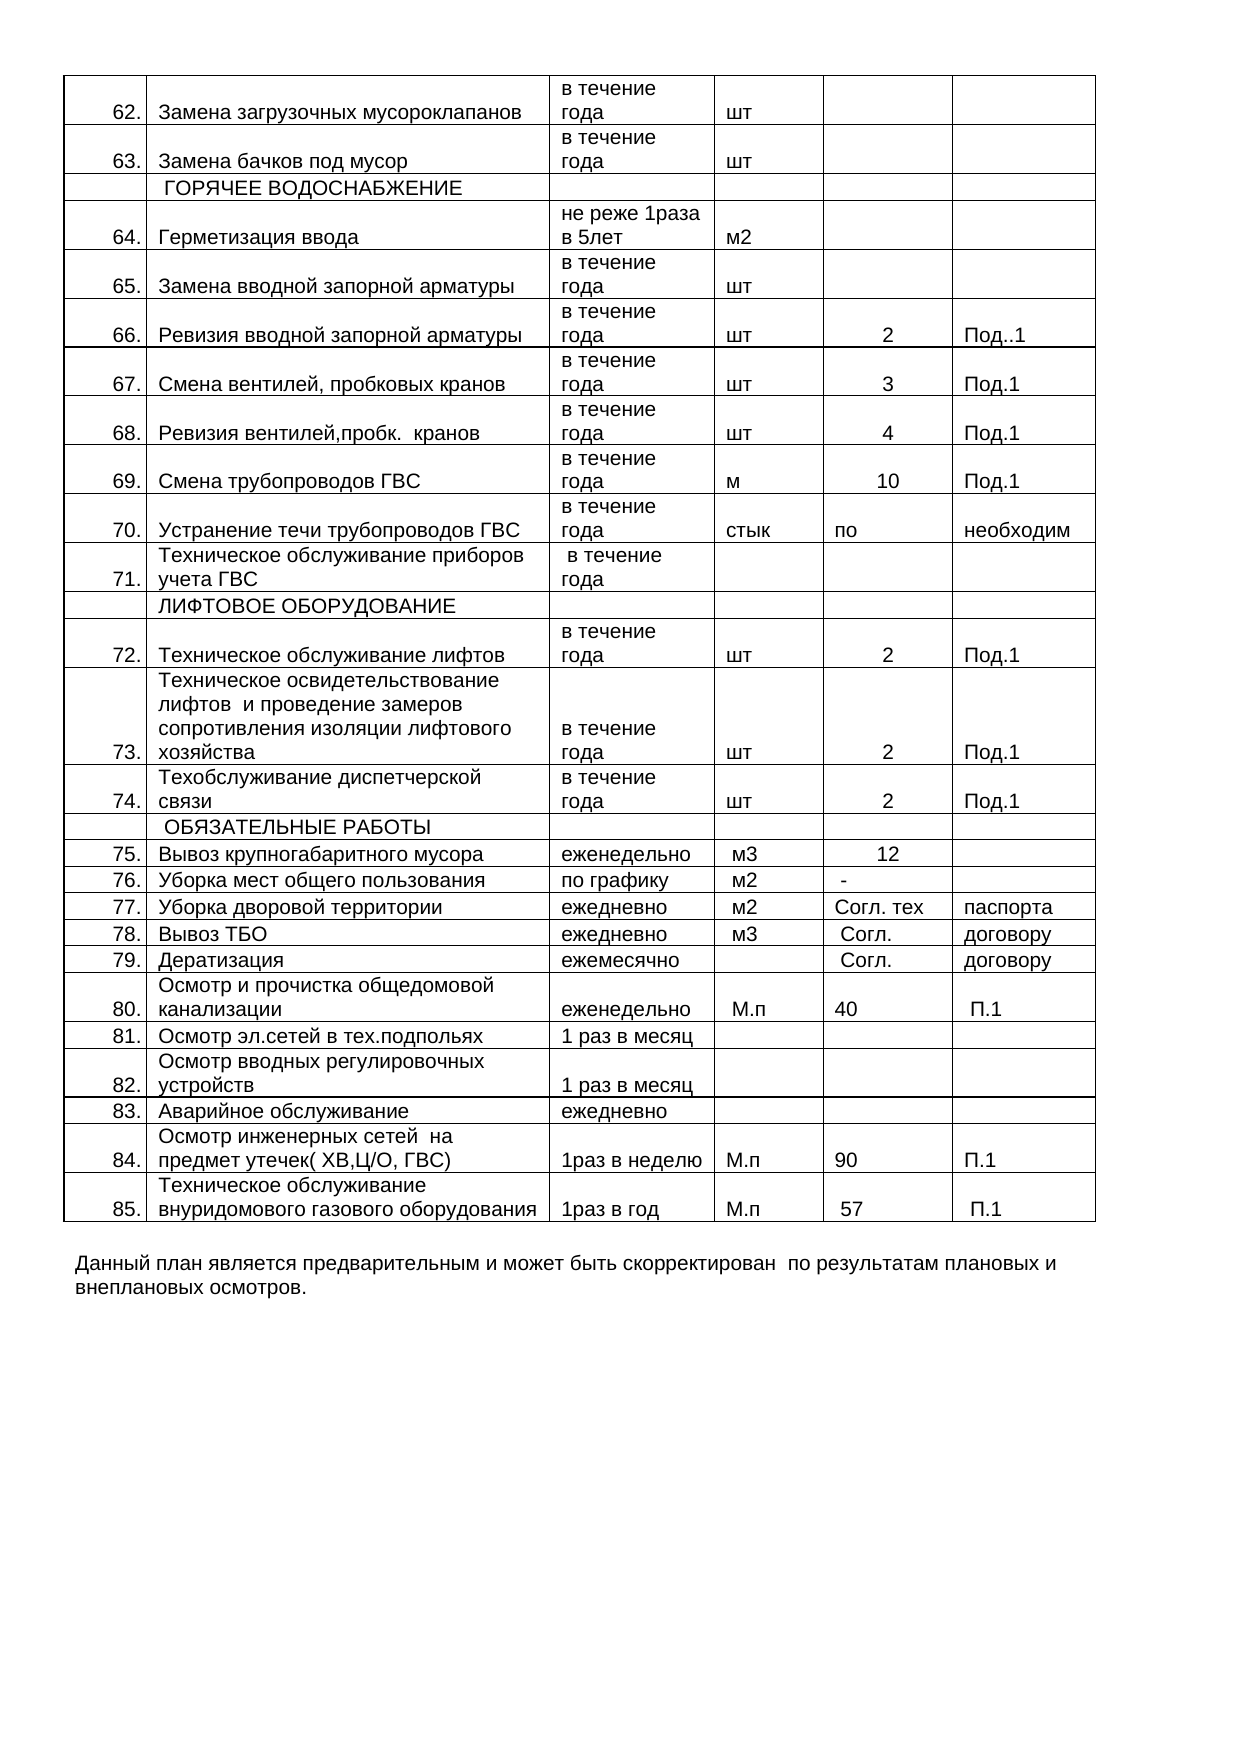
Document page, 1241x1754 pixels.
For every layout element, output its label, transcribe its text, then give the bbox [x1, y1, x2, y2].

table_cell 3 [824, 348, 952, 395]
table_cell ГОРЯЧЕЕ ВОДОСНАБЖЕНИЕ [147, 174, 549, 199]
table_cell Аварийное обслуживание [147, 1098, 549, 1123]
table_cell [824, 250, 952, 297]
table_cell [953, 840, 1095, 866]
table_cell еженедельно [550, 973, 714, 1021]
table_cell 1 раз в месяц [550, 1049, 714, 1096]
table_cell М.п [715, 973, 823, 1021]
table_cell шт [715, 668, 823, 763]
table_cell 57 [824, 1173, 952, 1221]
table_cell м3 [715, 920, 823, 945]
table_cell [65, 814, 146, 839]
table_cell Под..1 [953, 299, 1095, 346]
table_cell Герметизация ввода [147, 201, 549, 248]
table_cell [65, 445, 146, 493]
table_cell Под.1 [953, 765, 1095, 812]
table_cell [65, 668, 146, 763]
table_cell в течение года [550, 765, 714, 812]
table_cell еженедельно [550, 840, 714, 866]
table_cell Техобслуживание диспетчерской связи [147, 765, 549, 812]
table_cell Осмотр инженерных сетей на предмет утечек( ХВ,Ц/О, ГВС) [147, 1124, 549, 1172]
table_cell [824, 592, 952, 618]
table_cell Замена загрузочных мусороклапанов [147, 76, 549, 124]
table_cell Согл. тех [824, 893, 952, 919]
table_cell 4 [824, 396, 952, 444]
table_cell [953, 1098, 1095, 1123]
table_cell Уборка мест общего пользования [147, 867, 549, 892]
table_cell ежедневно [550, 1098, 714, 1123]
table_cell [65, 765, 146, 812]
table_cell договору [953, 946, 1095, 972]
table_cell [550, 814, 714, 839]
table_cell [65, 867, 146, 892]
table_cell [715, 1049, 823, 1096]
table_cell 2 [824, 619, 952, 667]
table_cell [550, 592, 714, 618]
table_cell [65, 973, 146, 1021]
table_cell в течение года [550, 76, 714, 124]
table_cell м2 [715, 201, 823, 248]
table_cell [715, 946, 823, 972]
table_cell м2 [715, 867, 823, 892]
table_cell Устранение течи трубопроводов ГВС [147, 494, 549, 542]
table_cell по графику [550, 867, 714, 892]
table_cell [953, 125, 1095, 173]
table_cell шт [715, 299, 823, 346]
table_cell [65, 543, 146, 591]
table_cell [953, 76, 1095, 124]
table_cell [824, 174, 952, 199]
table_cell [65, 125, 146, 173]
table_cell [824, 1098, 952, 1123]
table_cell [715, 543, 823, 591]
table_cell [824, 201, 952, 248]
table_cell 12 [824, 840, 952, 866]
table_cell [65, 1049, 146, 1096]
table_cell Осмотр и прочистка общедомовой канализации [147, 973, 549, 1021]
table_cell [824, 76, 952, 124]
table_cell шт [715, 619, 823, 667]
table_cell шт [715, 125, 823, 173]
table_cell [65, 396, 146, 444]
table_cell в течение года [550, 494, 714, 542]
table_cell [65, 1124, 146, 1172]
table_cell [715, 592, 823, 618]
table_cell шт [715, 765, 823, 812]
table_cell паспорта [953, 893, 1095, 919]
table_cell Техническое обслуживание лифтов [147, 619, 549, 667]
table_cell в течение года [550, 619, 714, 667]
table_cell Ревизия вводной запорной арматуры [147, 299, 549, 346]
table_cell [550, 174, 714, 199]
table_cell [65, 1022, 146, 1047]
table_cell [65, 893, 146, 919]
table_cell в течение года [550, 396, 714, 444]
table_cell [65, 348, 146, 395]
table_cell [65, 920, 146, 945]
table_cell [65, 250, 146, 297]
table_cell Под.1 [953, 445, 1095, 493]
table_cell договору [953, 920, 1095, 945]
table_cell Ревизия вентилей,пробк. кранов [147, 396, 549, 444]
table_cell Уборка дворовой территории [147, 893, 549, 919]
table_cell шт [715, 396, 823, 444]
table_cell [824, 543, 952, 591]
table_cell шт [715, 348, 823, 395]
table_cell 90 [824, 1124, 952, 1172]
table_cell Замена бачков под мусор [147, 125, 549, 173]
table_cell [65, 494, 146, 542]
table_cell 2 [824, 299, 952, 346]
table_cell по [824, 494, 952, 542]
table_cell [953, 1022, 1095, 1047]
table_cell Под.1 [953, 396, 1095, 444]
table_cell в течение года [550, 668, 714, 763]
table_cell Согл. [824, 920, 952, 945]
table_cell П.1 [953, 1124, 1095, 1172]
table_cell Смена трубопроводов ГВС [147, 445, 549, 493]
table_cell Под.1 [953, 668, 1095, 763]
table_cell в течение года [550, 250, 714, 297]
table_cell в течение года [550, 299, 714, 346]
table_cell 10 [824, 445, 952, 493]
table_cell [953, 543, 1095, 591]
table_cell Осмотр эл.сетей в тех.подпольях [147, 1022, 549, 1047]
table_cell [715, 174, 823, 199]
table_cell [65, 946, 146, 972]
table_cell [953, 814, 1095, 839]
table_cell шт [715, 250, 823, 297]
table_cell Вывоз ТБО [147, 920, 549, 945]
table_cell [65, 1098, 146, 1123]
table_cell ежедневно [550, 920, 714, 945]
table_cell 2 [824, 765, 952, 812]
table_cell в течение года [550, 445, 714, 493]
table_cell необходим [953, 494, 1095, 542]
table_cell 1 раз в месяц [550, 1022, 714, 1047]
table_cell Техническое обслуживание внуридомового газового оборудования [147, 1173, 549, 1221]
table_cell м2 [715, 893, 823, 919]
table_cell Под.1 [953, 619, 1095, 667]
table_cell [65, 840, 146, 866]
table_cell [824, 1022, 952, 1047]
table_cell Техническое обслуживание приборов учета ГВС [147, 543, 549, 591]
table_cell П.1 [953, 1173, 1095, 1221]
table_cell [65, 201, 146, 248]
table_cell м3 [715, 840, 823, 866]
table_cell Замена вводной запорной арматуры [147, 250, 549, 297]
table_cell [715, 814, 823, 839]
table_cell [715, 1098, 823, 1123]
table_cell М.п [715, 1173, 823, 1221]
table_cell [65, 592, 146, 618]
table_cell 2 [824, 668, 952, 763]
table_cell Техническое освидетельствование лифтов и проведение замеров сопротивления изоляции лифтового хозяйства [147, 668, 549, 763]
table_cell [953, 174, 1095, 199]
table_cell Дератизация [147, 946, 549, 972]
table_cell [824, 125, 952, 173]
table_cell [65, 174, 146, 199]
table_cell Согл. [824, 946, 952, 972]
table_cell ОБЯЗАТЕЛЬНЫЕ РАБОТЫ [147, 814, 549, 839]
table_cell Под.1 [953, 348, 1095, 395]
text Данный план является предварительным и может быть скорректирован по результатам плановых и внеплановых осмотров. [75, 1251, 1165, 1298]
table_cell в течение года [550, 543, 714, 591]
table_cell ежедневно [550, 893, 714, 919]
table_cell не реже 1раза в 5лет [550, 201, 714, 248]
table_cell в течение года [550, 125, 714, 173]
table_cell ЛИФТОВОЕ ОБОРУДОВАНИЕ [147, 592, 549, 618]
table_cell [65, 76, 146, 124]
table_cell [65, 299, 146, 346]
table_cell [953, 592, 1095, 618]
table_cell [65, 619, 146, 667]
table_cell П.1 [953, 973, 1095, 1021]
table_cell [953, 250, 1095, 297]
table_cell ежемесячно [550, 946, 714, 972]
table_cell [953, 1049, 1095, 1096]
table_cell 1раз в год [550, 1173, 714, 1221]
table_cell м [715, 445, 823, 493]
table_cell [824, 814, 952, 839]
table_cell стык [715, 494, 823, 542]
table_cell Вывоз крупногабаритного мусора [147, 840, 549, 866]
table_cell [824, 1049, 952, 1096]
table_cell Смена вентилей, пробковых кранов [147, 348, 549, 395]
table_cell [953, 867, 1095, 892]
table_cell - [824, 867, 952, 892]
table_cell Осмотр вводных регулировочных устройств [147, 1049, 549, 1096]
table_cell [715, 1022, 823, 1047]
table_cell М.п [715, 1124, 823, 1172]
table_cell 40 [824, 973, 952, 1021]
table_cell [953, 201, 1095, 248]
table_cell 1раз в неделю [550, 1124, 714, 1172]
table_cell в течение года [550, 348, 714, 395]
table_cell [65, 1173, 146, 1221]
table_cell шт [715, 76, 823, 124]
